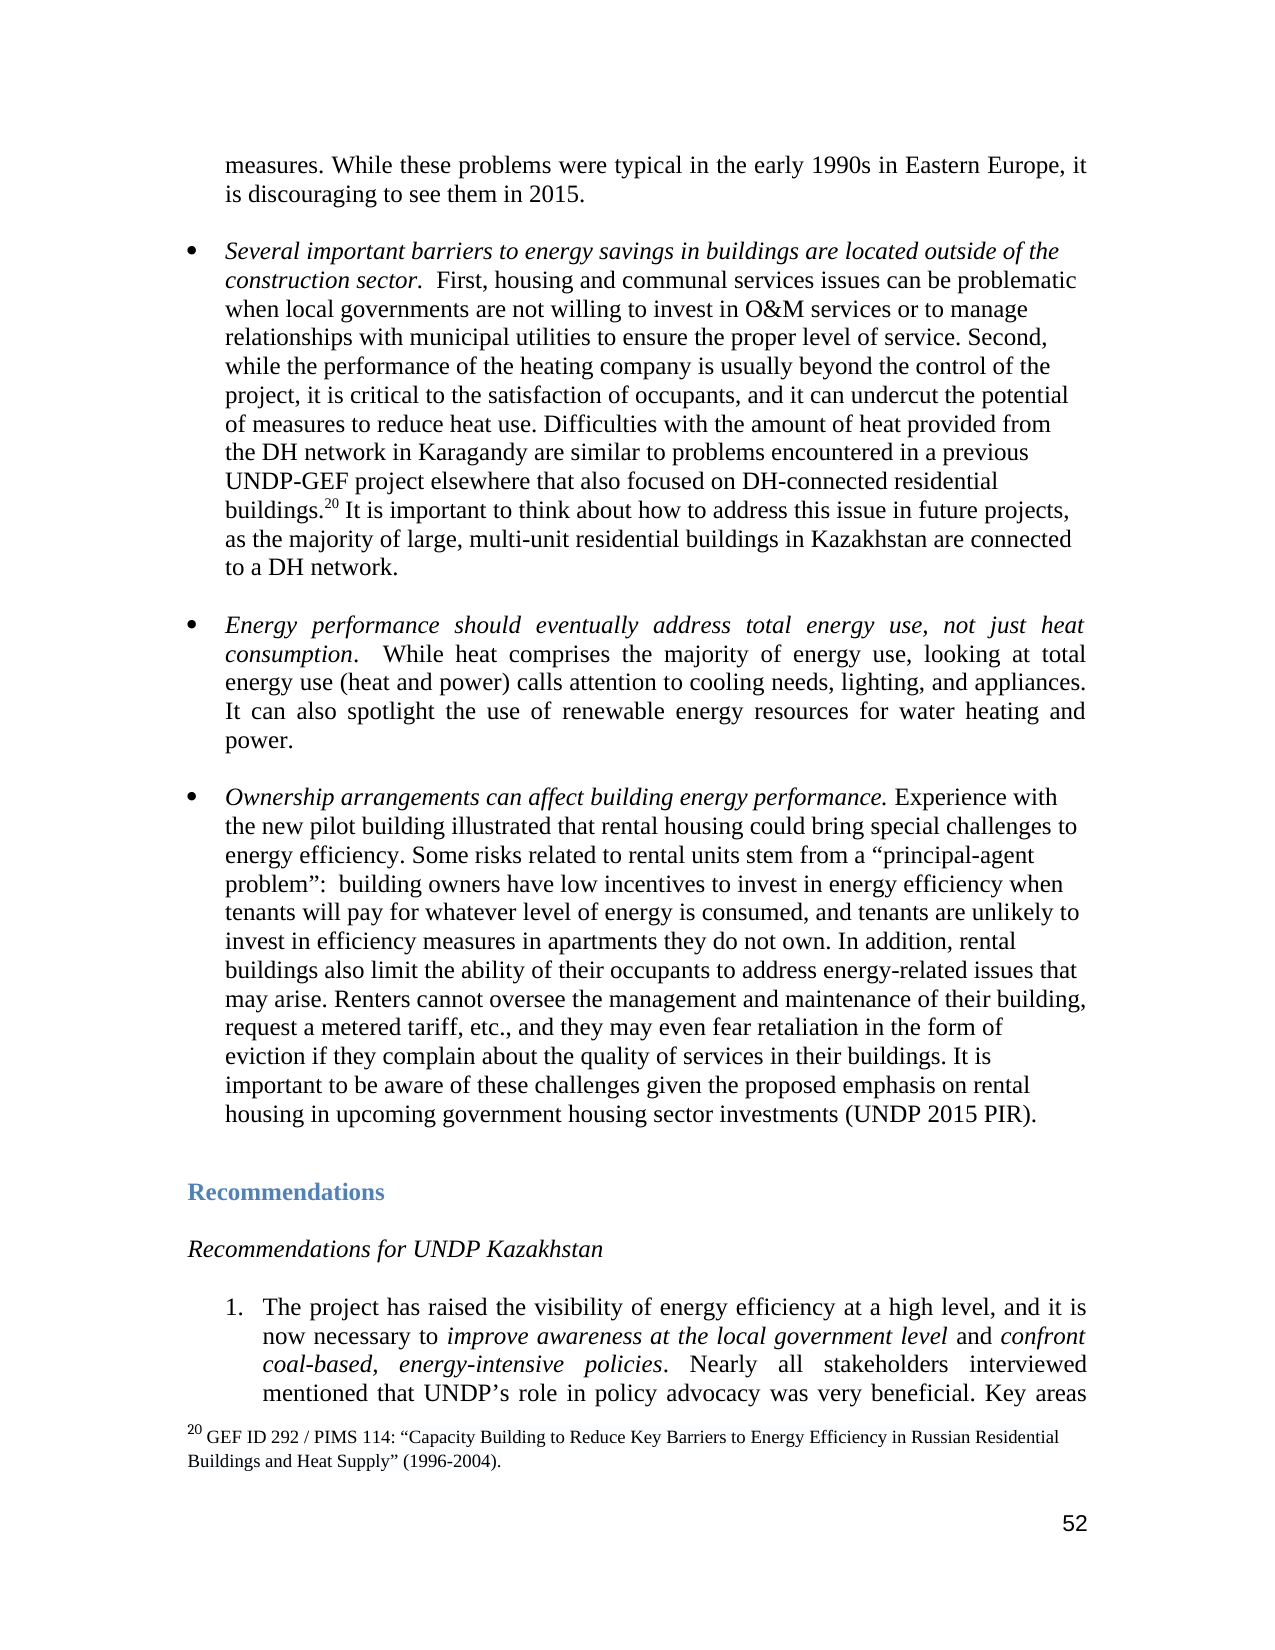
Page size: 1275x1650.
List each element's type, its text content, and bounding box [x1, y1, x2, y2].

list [225, 1292, 1087, 1407]
list Ownership arrangements can affect building energy performance. Experience with the new pilot building illustrated that rental housing could bring special challenges to energy efficiency. Some risks related to rental units stem from a “principal-agent problem”: building owners have low incentives to invest in energy efficiency when tenants will pay for whatever level of energy is consumed, and tenants are unlikely to invest in efficiency measures in apartments they do not own. In addition, rental buildings also limit the ability of their occupants to address energy-related issues that may arise. Renters cannot oversee the management and maintenance of their building, request a metered tariff, etc., and they may even fear retaliation in the form of eviction if they complain about the quality of services in their buildings. It is important to be aware of these challenges given the proposed emphasis on rental housing in upcoming government housing sector investments (UNDP 2015 PIR). [187, 782, 1087, 1127]
list Several important barriers to energy savings in buildings are located outside of the construction sector. First, housing and communal services issues can be problematic when local governments are not willing to invest in O&M services or to manage relationships with municipal utilities to ensure the proper level of service. Second, while the performance of the heating company is usually beyond the control of the project, it is critical to the satisfaction of occupants, and it can undercut the potential of measures to reduce heat use. Difficulties with the amount of heat provided from the DH network in Karagandy are similar to problems encountered in a previous UNDP-GEF project elsewhere that also focused on DH-connected residential buildings. It is important to think about how to address this issue in future projects, as the majority of large, multi-unit residential buildings in Kazakhstan are connected to a DH network. [187, 236, 1087, 581]
list Energy performance should eventually address total energy use, not just heat consumption. While heat comprises the majority of energy use, looking at total energy use (heat and power) calls attention to cooling needs, lighting, and appliances. It can also spotlight the use of renewable energy resources for water heating and power. [187, 610, 1087, 754]
text Recommendations for UNDP Kazakhstan [187, 1234, 1087, 1263]
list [187, 150, 1087, 207]
subtitle Recommendations [187, 1177, 1087, 1206]
